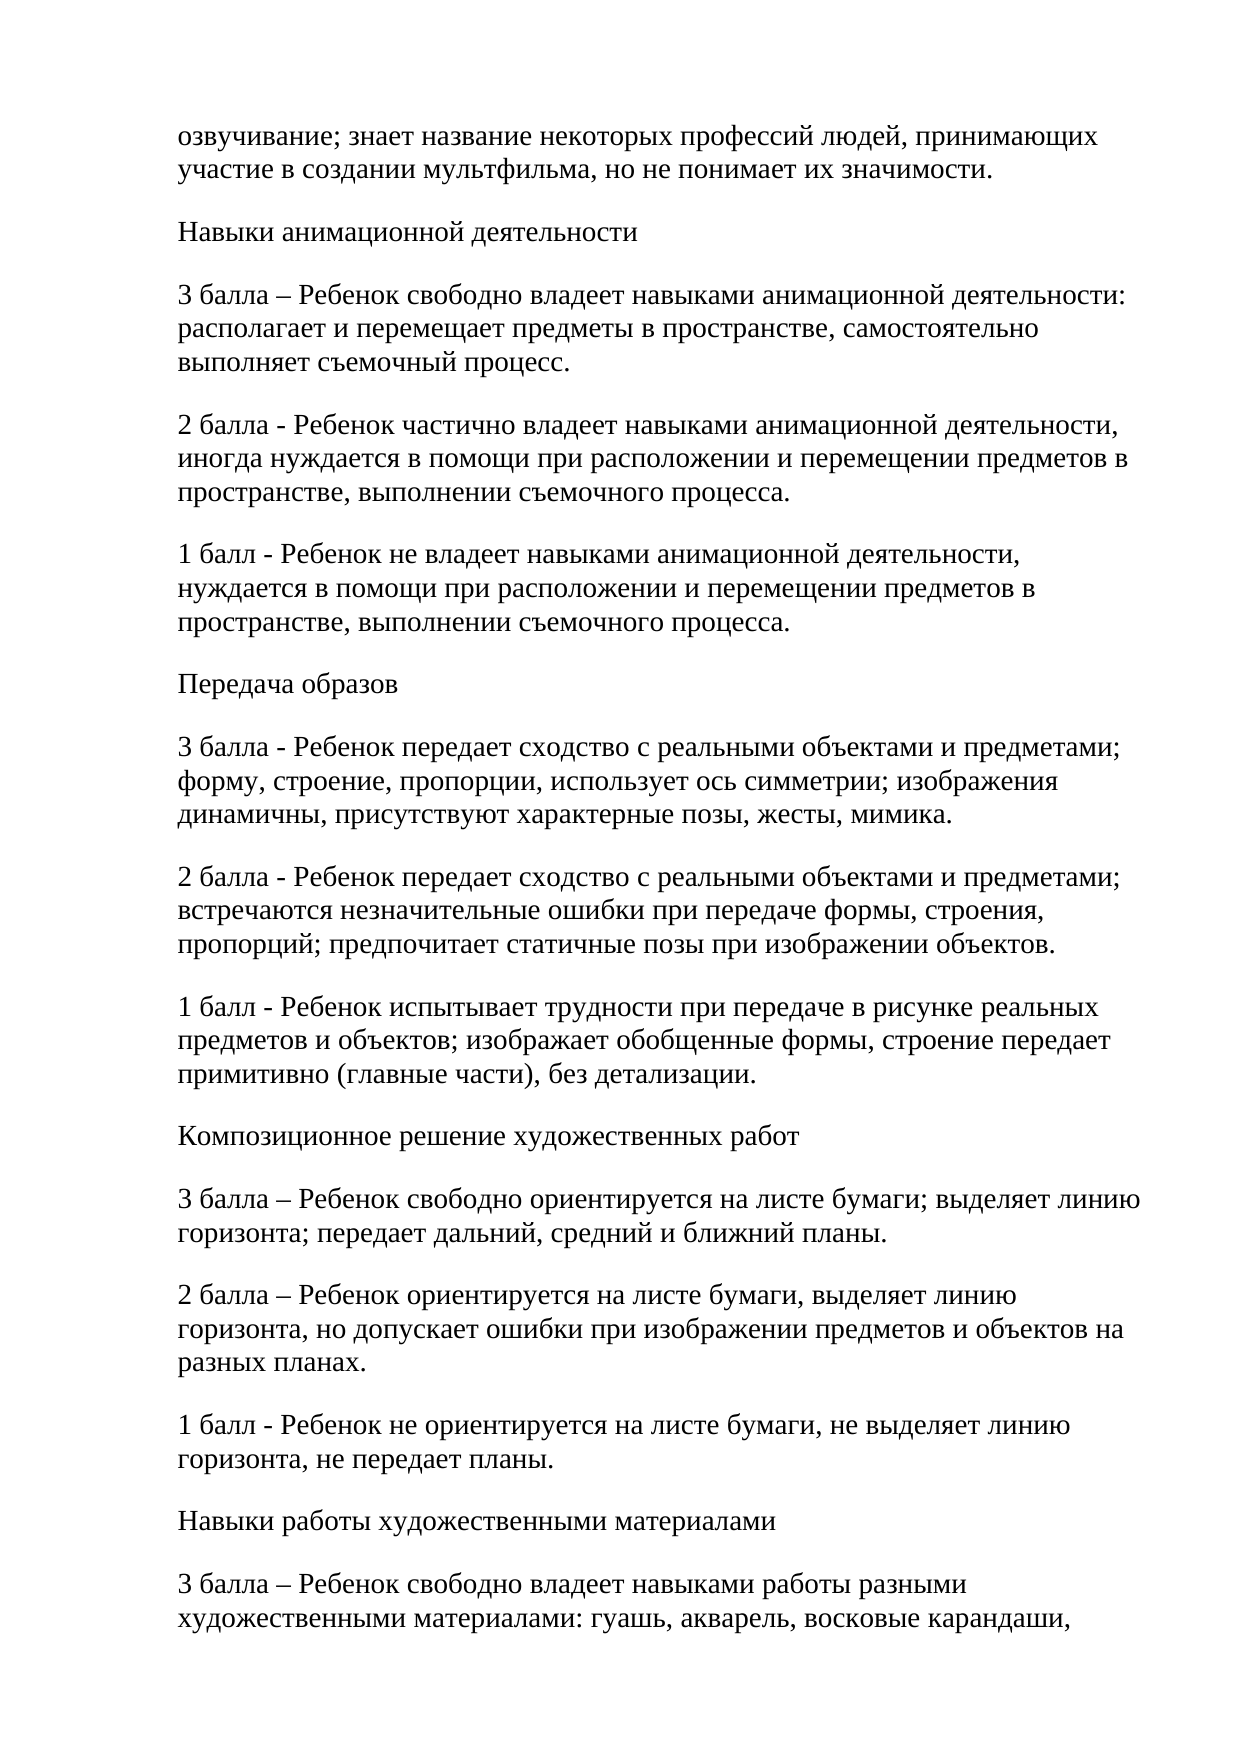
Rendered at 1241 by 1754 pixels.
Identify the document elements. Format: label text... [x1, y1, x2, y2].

text Передача образов [177, 666, 1152, 700]
text 2 балла - Ребенок передает сходство с реальными объектами и предметами; встречаются незначительные ошибки при передаче формы, строения, пропорций; предпочитает статичные позы при изображении объектов. [177, 859, 1152, 959]
text 2 балла – Ребенок ориентируется на листе бумаги, выделяет линию горизонта, но допускает ошибки при изображении предметов и объектов на разных планах. [177, 1277, 1152, 1378]
text Навыки анимационной деятельности [177, 214, 1152, 248]
text 1 балл - Ребенок не ориентируется на листе бумаги, не выделяет линию горизонта, не передает планы. [177, 1407, 1152, 1474]
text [177, 118, 1152, 185]
text 3 балла – Ребенок свободно ориентируется на листе бумаги; выделяет линию горизонта; передает дальний, средний и ближний планы. [177, 1181, 1152, 1248]
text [177, 1566, 1152, 1633]
text 3 балла - Ребенок передает сходство с реальными объектами и предметами; форму, строение, пропорции, использует ось симметрии; изображения динамичны, присутствуют характерные позы, жесты, мимика. [177, 729, 1152, 830]
text 2 балла - Ребенок частично владеет навыками анимационной деятельности, иногда нуждается в помощи при расположении и перемещении предметов в пространстве, выполнении съемочного процесса. [177, 407, 1152, 507]
text 3 балла – Ребенок свободно владеет навыками анимационной деятельности: располагает и перемещает предметы в пространстве, самостоятельно выполняет съемочный процесс. [177, 277, 1152, 378]
text 1 балл - Ребенок испытывает трудности при передаче в рисунке реальных предметов и объектов; изображает обобщенные формы, строение передает примитивно (главные части), без детализации. [177, 989, 1152, 1089]
text Навыки работы художественными материалами [177, 1503, 1152, 1537]
text Композиционное решение художественных работ [177, 1118, 1152, 1152]
text 1 балл - Ребенок не владеет навыками анимационной деятельности, нуждается в помощи при расположении и перемещении предметов в пространстве, выполнении съемочного процесса. [177, 537, 1152, 637]
